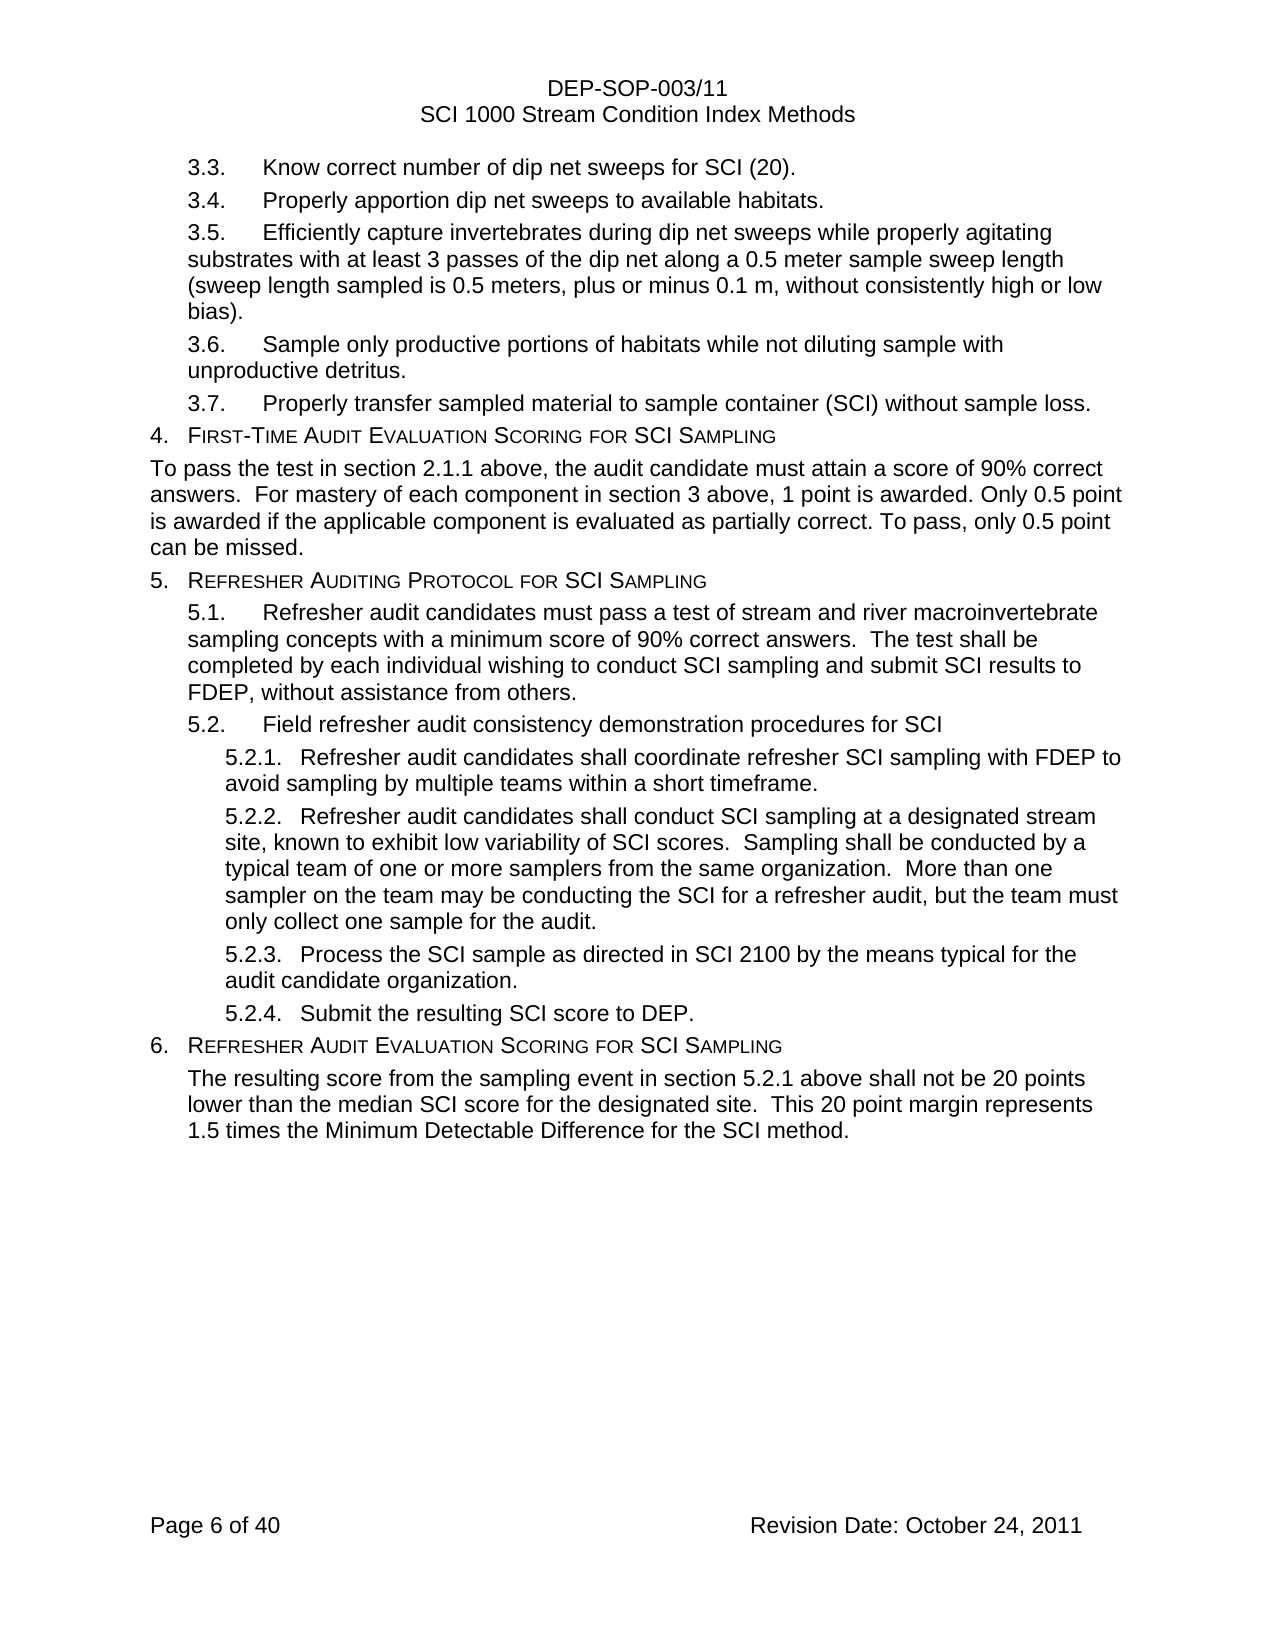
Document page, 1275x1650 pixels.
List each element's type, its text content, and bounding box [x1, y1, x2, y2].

subtitle First-Time Audit Evaluation Scoring for SCI Sampling [150, 422, 1125, 449]
subtitle Properly apportion dip net sweeps to available habitats. [187, 187, 1125, 213]
subtitle Submit the resulting SCI score to DEP. [225, 999, 1125, 1026]
text To pass the test in section 2.1.1 above, the audit candidate must attain a score of 90% correct answers. For mastery of each component in section 3 above, 1 point is awarded. Only 0.5 point is awarded if the applicable component is evaluated as partially correct. To pass, only 0.5 point can be missed. [150, 455, 1125, 561]
subtitle Sample only productive portions of habitats while not diluting sample with unproductive detritus. [187, 331, 1125, 384]
subtitle Field refresher audit consistency demonstration procedures for SCI [187, 711, 1125, 737]
subtitle The resulting score from the sampling event in section 5.2.1 above shall not be 20 points lower than the median SCI score for the designated site. This 20 point margin represents 1.5 times the Minimum Detectable Difference for the SCI method. [187, 1065, 1125, 1144]
subtitle Refresher Audit Evaluation Scoring for SCI Sampling [150, 1032, 1125, 1058]
subtitle Refresher audit candidates must pass a test of stream and river macroinvertebrate sampling concepts with a minimum score of 90% correct answers. The test shall be completed by each individual wishing to conduct SCI sampling and submit SCI results to FDEP, without assistance from others. [187, 599, 1125, 705]
subtitle Refresher Auditing Protocol for SCI Sampling [150, 567, 1125, 593]
subtitle Properly transfer sampled material to sample container (SCI) without sample loss. [187, 390, 1125, 416]
subtitle Refresher audit candidates shall coordinate refresher SCI sampling with FDEP to avoid sampling by multiple teams within a short timeframe. [225, 744, 1125, 796]
subtitle Process the SCI sample as directed in SCI 2100 by the means typical for the audit candidate organization. [225, 941, 1125, 993]
subtitle Know correct number of dip net sweeps for SCI (20). [187, 154, 1125, 180]
subtitle Efficiently capture invertebrates during dip net sweeps while properly agitating substrates with at least 3 passes of the dip net along a 0.5 meter sample sweep length (sweep length sampled is 0.5 meters, plus or minus 0.1 m, without consistently high or low bias). [187, 219, 1125, 325]
subtitle Refresher audit candidates shall conduct SCI sampling at a designated stream site, known to exhibit low variability of SCI scores. Sampling shall be conducted by a typical team of one or more samplers from the same organization. More than one sampler on the team may be conducting the SCI for a refresher audit, but the team must only collect one sample for the audit. [225, 803, 1125, 934]
